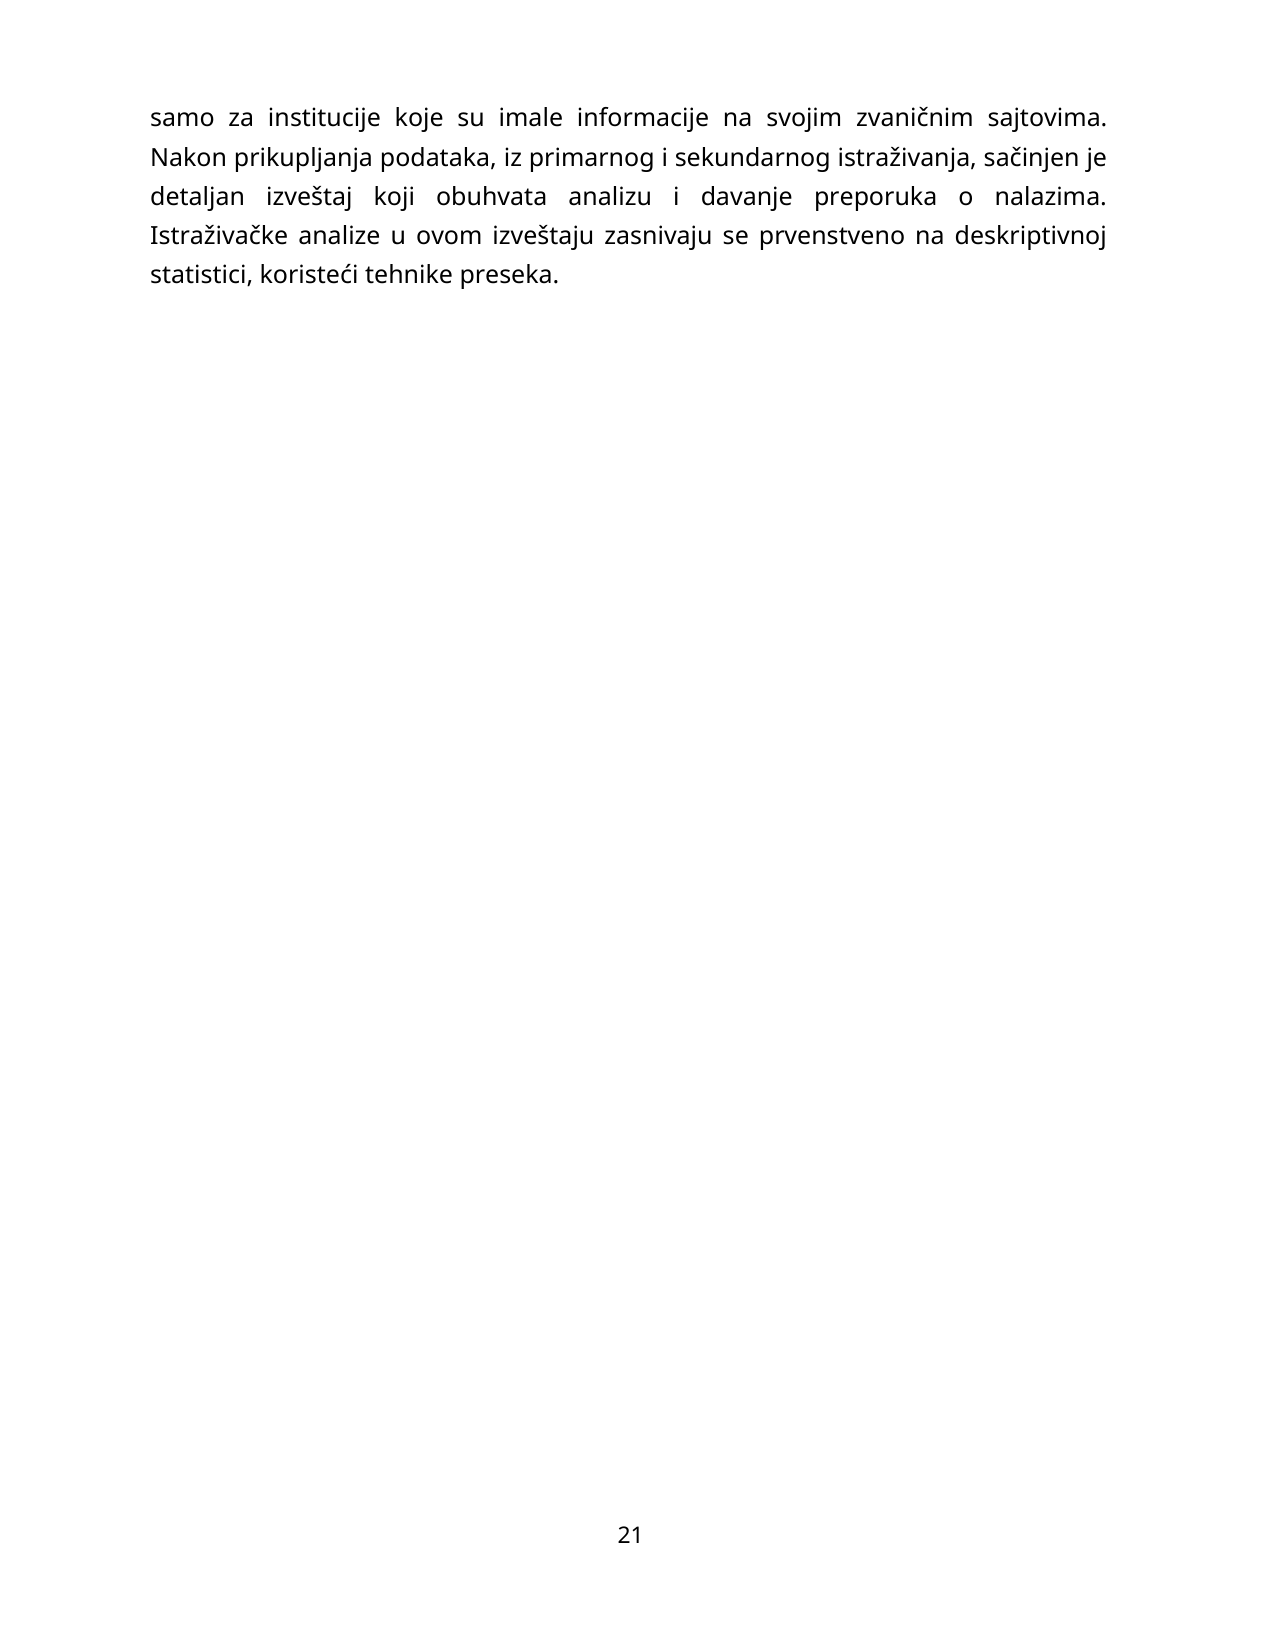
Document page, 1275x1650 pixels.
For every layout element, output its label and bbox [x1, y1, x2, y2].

text [150, 100, 1108, 291]
